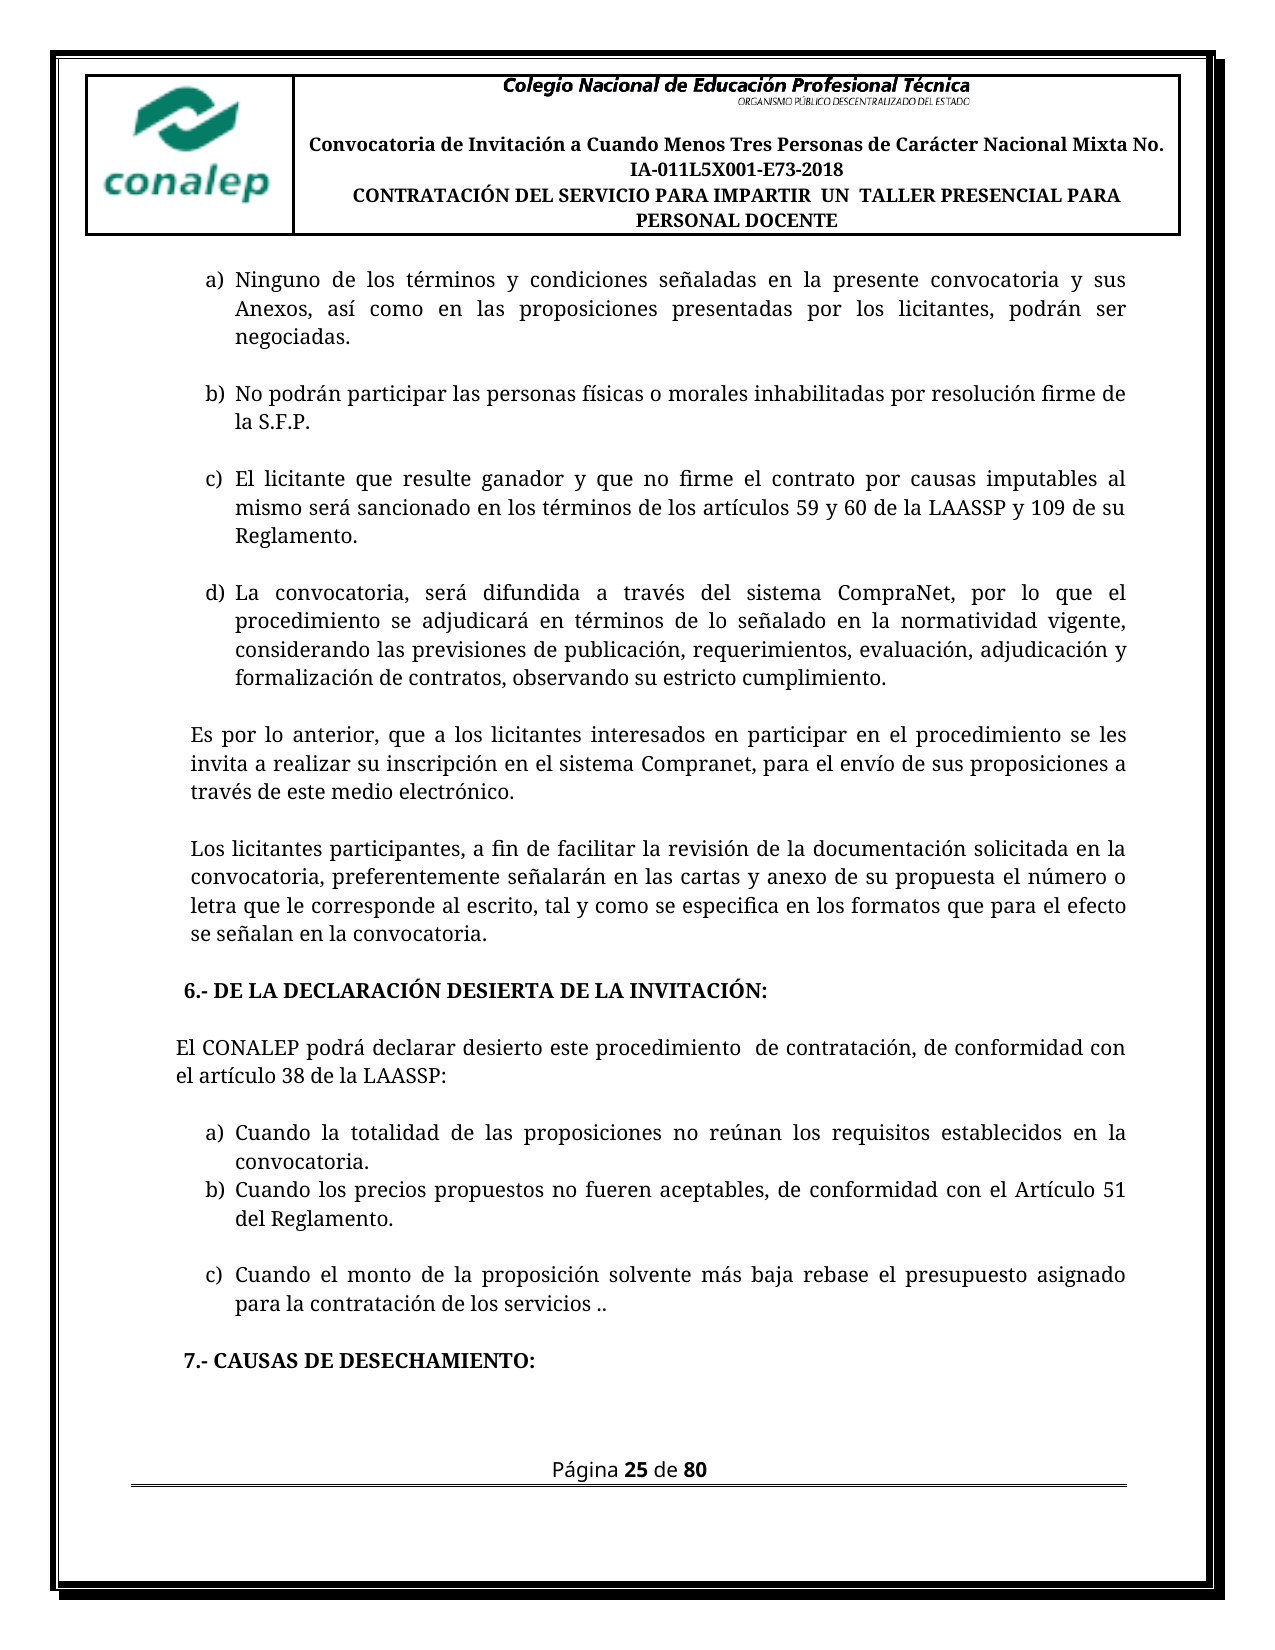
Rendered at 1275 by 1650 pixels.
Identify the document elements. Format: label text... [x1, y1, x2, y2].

picture [503, 77, 970, 105]
text Es por lo anterior, que a los licitantes interesados en participar en el procedimiento se les invita a realizar su inscripción en el sistema Compranet, para el envío de sus proposiciones a través de este medio electrónico. [190, 720, 1127, 806]
list 7.- CAUSAS DE DESECHAMIENTO: [183, 1346, 1127, 1374]
text El CONALEP podrá declarar desierto este procedimiento de contratación, de conformidad con el artículo 38 de la LAASSP: [176, 1033, 1127, 1090]
list 6.- DE LA DECLARACIÓN DESIERTA DE LA INVITACIÓN: [183, 976, 1127, 1004]
list Cuando la totalidad de las proposiciones no reúnan los requisitos establecidos en la convocatoria. [205, 1118, 1127, 1175]
list Ninguno de los términos y condiciones señaladas en la presente convocatoria y sus Anexos, así como en las proposiciones presentadas por los licitantes, podrán ser negociadas. [205, 265, 1127, 351]
list No podrán participar las personas físicas o morales inhabilitadas por resolución firme de la S.F.P. [205, 379, 1127, 436]
list Cuando el monto de la proposición solvente más baja rebase el presupuesto asignado para la contratación de los servicios .. [205, 1261, 1127, 1317]
list La convocatoria, será difundida a través del sistema CompraNet, por lo que el procedimiento se adjudicará en términos de lo señalado en la normatividad vigente, considerando las previsiones de publicación, requerimientos, evaluación, adjudicación y formalización de contratos, observando su estricto cumplimiento. [205, 578, 1127, 692]
text Los licitantes participantes, a fin de facilitar la revisión de la documentación solicitada en la convocatoria, preferentemente señalarán en las cartas y anexo de su propuesta el número o letra que le corresponde al escrito, tal y como se especifica en los formatos que para el efecto se señalan en la convocatoria. [190, 834, 1127, 948]
list Cuando los precios propuestos no fueren aceptables, de conformidad con el Artículo 51 del Reglamento. [205, 1175, 1127, 1232]
list El licitante que resulte ganador y que no firme el contrato por causas imputables al mismo será sancionado en los términos de los artículos 59 y 60 de la LAASSP y 109 de su Reglamento. [205, 464, 1127, 549]
